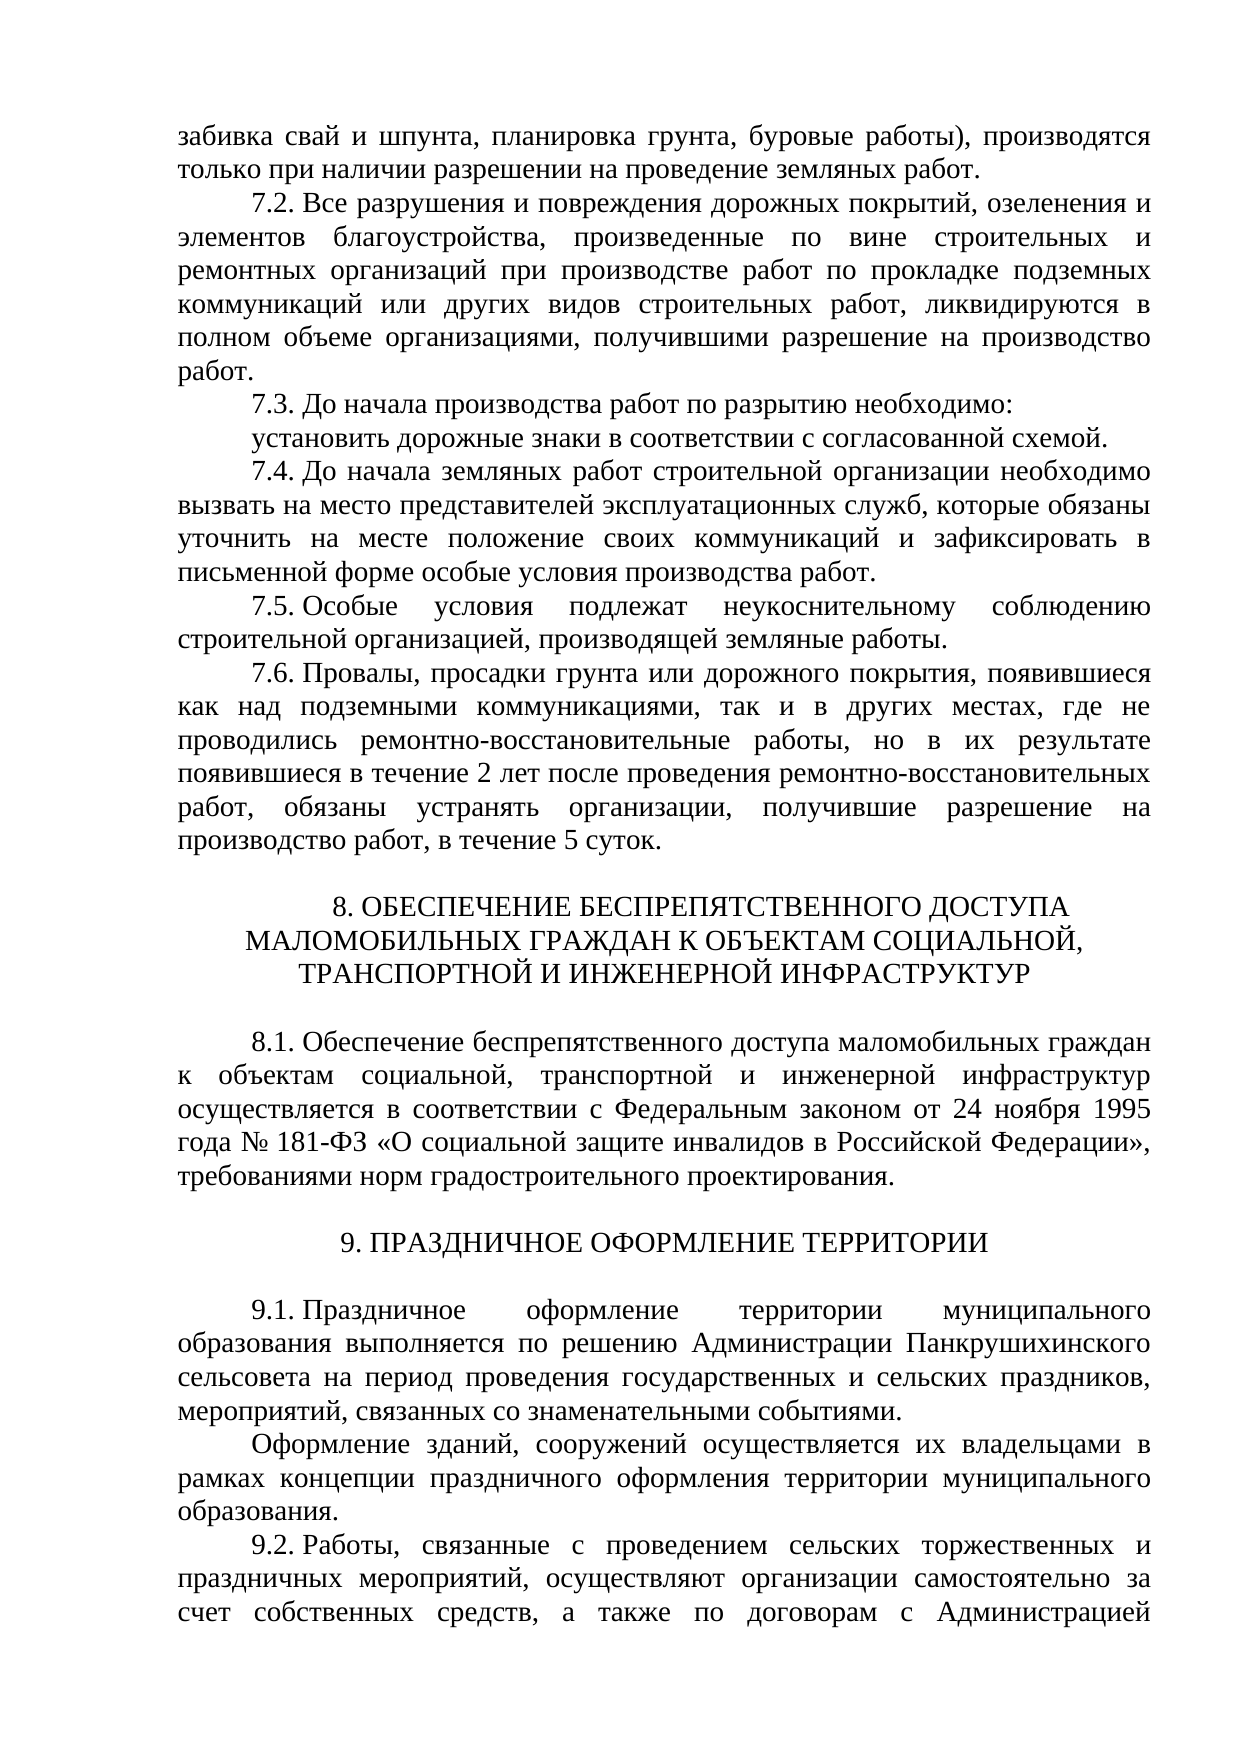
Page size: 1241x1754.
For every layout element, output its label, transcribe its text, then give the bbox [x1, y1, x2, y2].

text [177, 1527, 1152, 1627]
text 7.3. До начала производства работ по разрытию необходимо: [177, 386, 1152, 420]
text Оформление зданий, сооружений осуществляется их владельцами в рамках концепции праздничного оформления территории муниципального образования. [177, 1426, 1152, 1527]
text 7.5. Особые условия подлежат неукоснительному соблюдению строительной организацией, производящей земляные работы. [177, 588, 1152, 655]
text 7.2. Все разрушения и повреждения дорожных покрытий, озеленения и элементов благоустройства, произведенные по вине строительных и ремонтных организаций при производстве работ по прокладке подземных коммуникаций или других видов строительных работ, ликвидируются в полном объеме организациями, получившими разрешение на производство работ. [177, 185, 1152, 386]
text 7.4. До начала земляных работ строительной организации необходимо вызвать на место представителей эксплуатационных служб, которые обязаны уточнить на месте положение своих коммуникаций и зафиксировать в письменной форме особые условия производства работ. [177, 453, 1152, 588]
text 8. ОБЕСПЕЧЕНИЕ БЕСПРЕПЯТСТВЕННОГО ДОСТУПА МАЛОМОБИЛЬНЫХ ГРАЖДАН К ОБЪЕКТАМ СОЦИАЛЬНОЙ, ТРАНСПОРТНОЙ И ИНЖЕНЕРНОЙ ИНФРАСТРУКТУР [177, 889, 1152, 990]
text 9. ПРАЗДНИЧНОЕ ОФОРМЛЕНИЕ ТЕРРИТОРИИ [177, 1225, 1152, 1258]
text 9.1. Праздничное оформление территории муниципального образования выполняется по решению Администрации Панкрушихинского сельсовета на период проведения государственных и сельских праздников, мероприятий, связанных со знаменательными событиями. [177, 1292, 1152, 1426]
text 8.1. Обеспечение беспрепятственного доступа маломобильных граждан к объектам социальной, транспортной и инженерной инфраструктур осуществляется в соответствии с Федеральным законом от 24 ноября 1995 года № 181-ФЗ «О социальной защите инвалидов в Российской Федерации», требованиями норм градостроительного проектирования. [177, 1024, 1152, 1191]
text 7.6. Провалы, просадки грунта или дорожного покрытия, появившиеся как над подземными коммуникациями, так и в других местах, где не проводились ремонтно-восстановительные работы, но в их результате появившиеся в течение 2 лет после проведения ремонтно-восстановительных работ, обязаны устранять организации, получившие разрешение на производство работ, в течение 5 суток. [177, 655, 1152, 856]
text установить дорожные знаки в соответствии с согласованной схемой. [177, 420, 1152, 453]
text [177, 118, 1152, 185]
